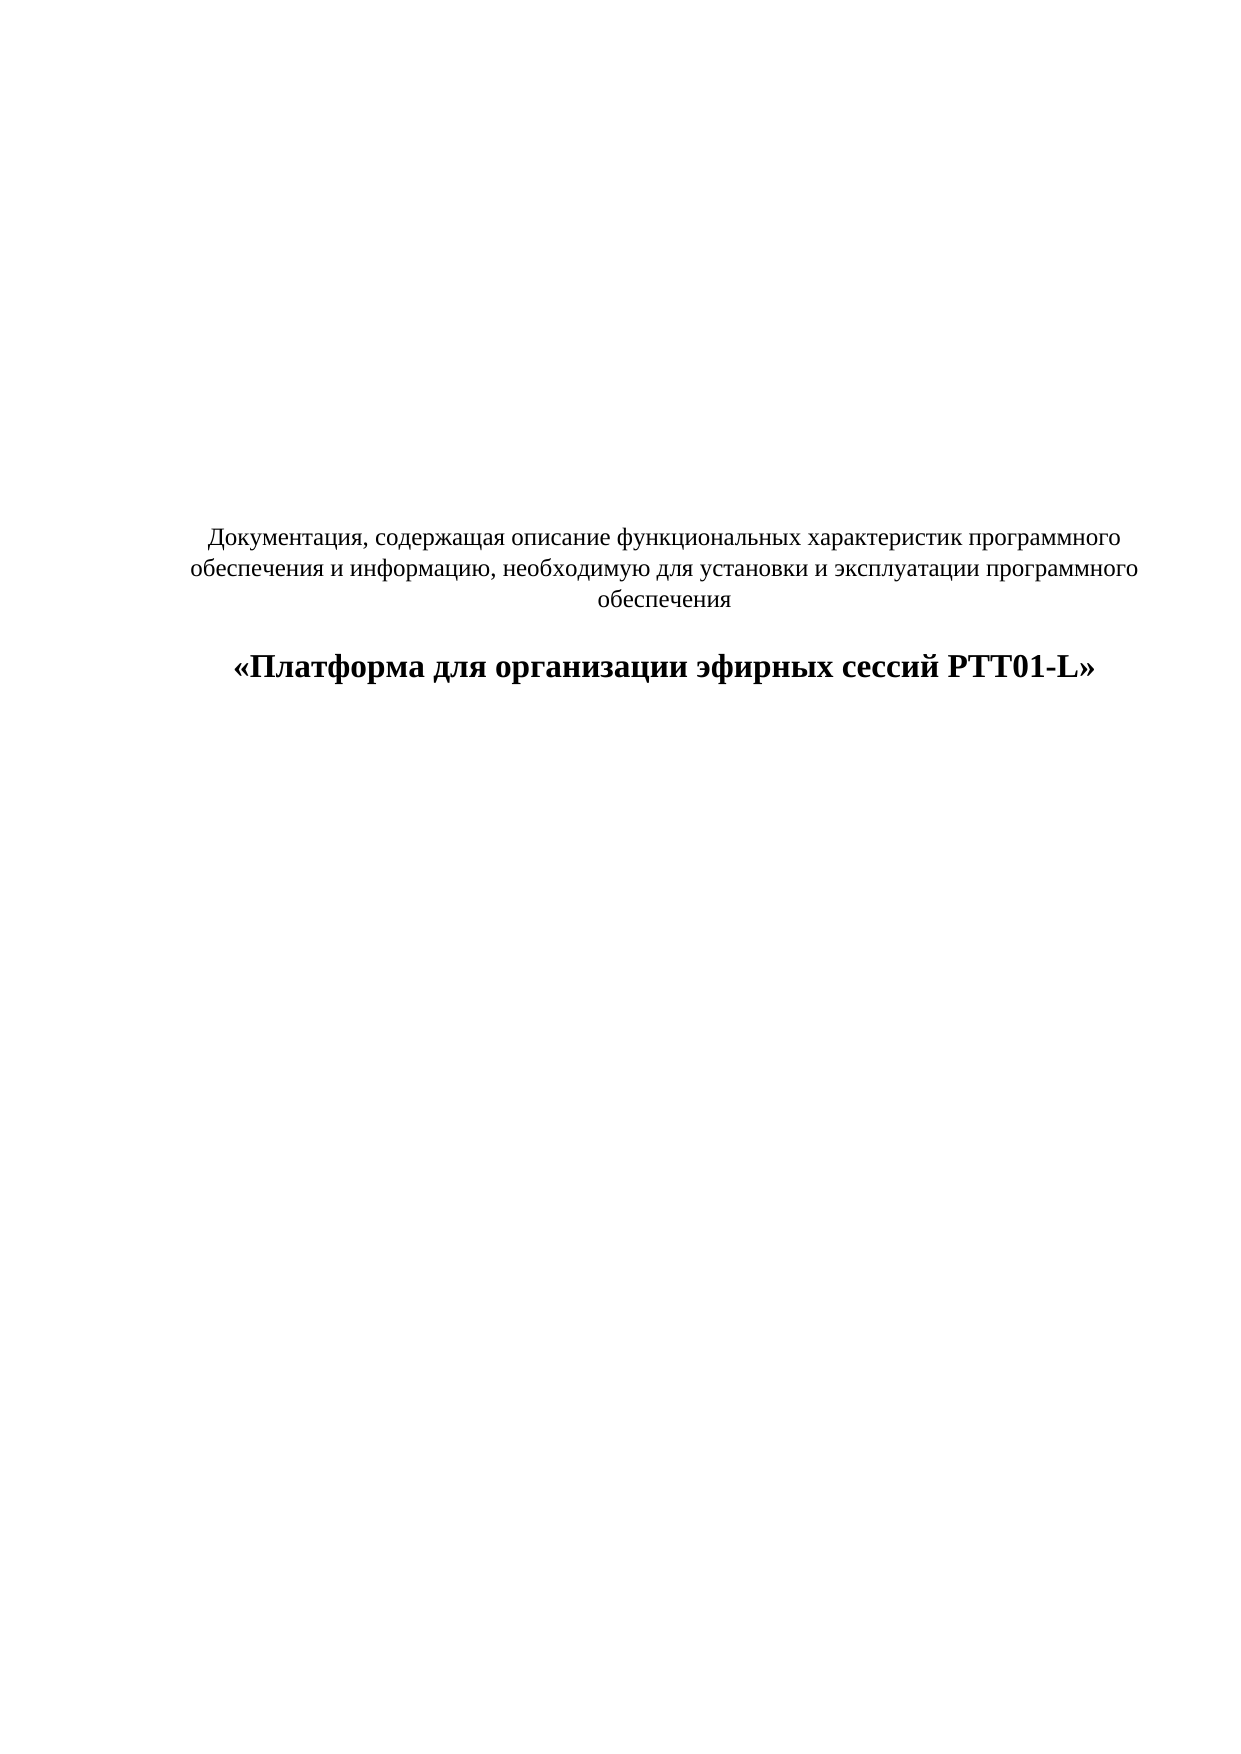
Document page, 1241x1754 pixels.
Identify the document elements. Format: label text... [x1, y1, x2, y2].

text «Платформа для организации эфирных сессий PTT01-L» [177, 646, 1152, 684]
text Документация, содержащая описание функциональных характеристик программного обеспечения и информацию, необходимую для установки и эксплуатации программного обеспечения [177, 522, 1152, 612]
